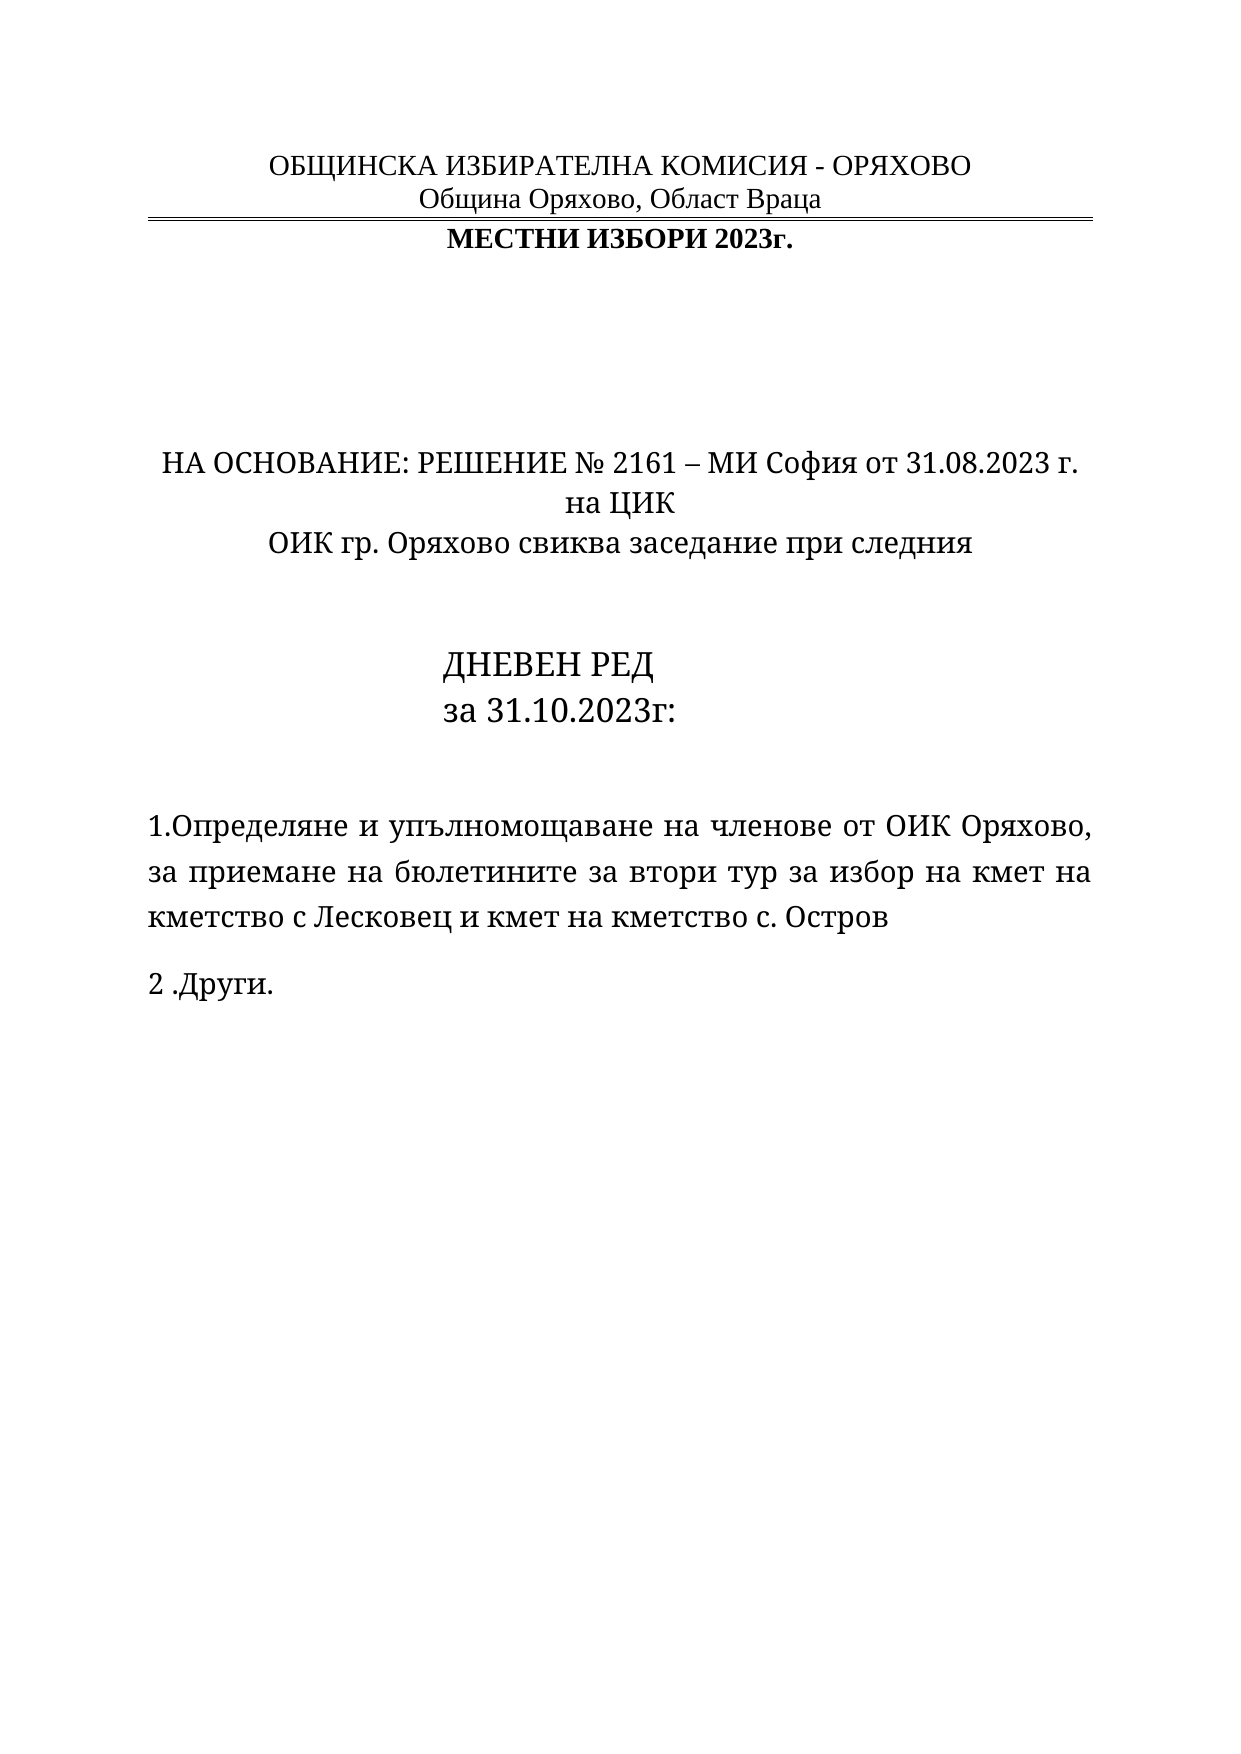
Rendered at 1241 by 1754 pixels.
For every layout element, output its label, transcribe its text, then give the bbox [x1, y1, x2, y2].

text за 31.10.2023г: [369, 687, 1093, 732]
text НА ОСНОВАНИЕ: РЕШЕНИЕ № 2161 – МИ София от 31.08.2023 г. [148, 443, 1093, 482]
text МЕСТНИ ИЗБОРИ 2023г. [148, 221, 1093, 255]
text Община Оряхово, Област Враца [148, 181, 1093, 217]
text ОБЩИНСКА ИЗБИРАТЕЛНА КОМИСИЯ - ОРЯХОВО [148, 148, 1093, 181]
text 2 .Други. [148, 963, 1093, 1003]
text ОИК гр. Оряхово свиква заседание при следния [148, 522, 1093, 562]
text ДНЕВЕН РЕД [369, 641, 1093, 687]
text 1.Определяне и упълномощаване на членове от ОИК Оряхово, за приемане на бюлетините за втори тур за избор на кмет на кметство с Лесковец и кмет на кметство с. Остров [148, 891, 1093, 936]
text на ЦИК [148, 482, 1093, 522]
